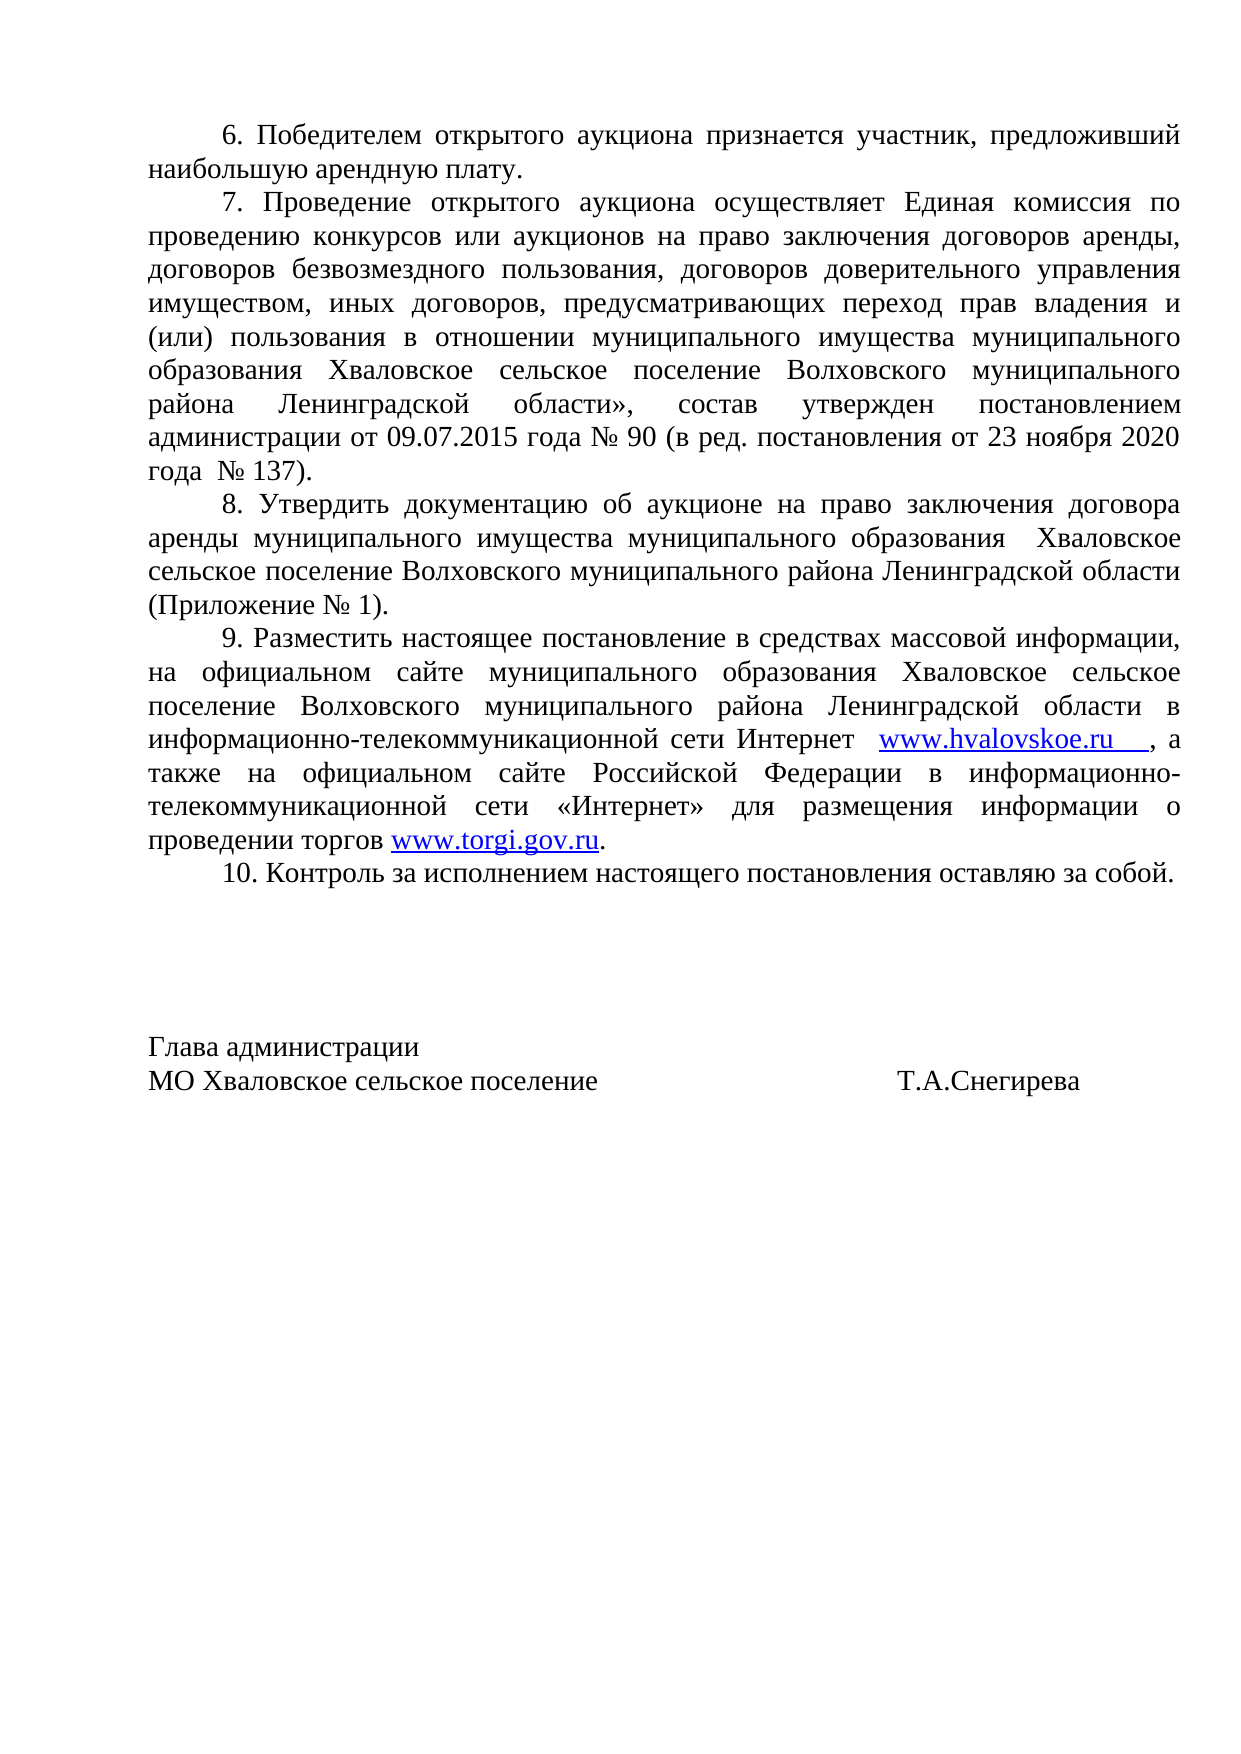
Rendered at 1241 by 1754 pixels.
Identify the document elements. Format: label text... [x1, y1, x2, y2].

text Глава администрации [148, 1029, 1181, 1063]
text МО Хваловское сельское поселение Т.А.Снегирева [148, 1063, 1181, 1097]
text 7. Проведение открытого аукциона осуществляет Единая комиссия по проведению конкурсов или аукционов на право заключения договоров аренды, договоров безвозмездного пользования, договоров доверительного управления имуществом, иных договоров, предусматривающих переход прав владения и (или) пользования в отношении муниципального имущества муниципального образования Хваловское сельское поселение Волховского муниципального района Ленинградской области», состав утвержден постановлением администрации от 09.07.2015 года № 90 (в ред. постановления от 23 ноября 2020 года № 137). [148, 184, 1181, 486]
text 6. Победителем открытого аукциона признается участник, предложивший наибольшую арендную плату. [148, 117, 1181, 184]
text 9. Разместить настоящее постановление в средствах массовой информации, на официальном сайте муниципального образования Хваловское сельское поселение Волховского муниципального района Ленинградской области в информационно-телекоммуникационной сети Интернет www.hvalovskoe.ru , а также на официальном сайте Российской Федерации в информационно-телекоммуникационной сети «Интернет» для размещения информации о проведении торгов www.torgi.gov.ru. [148, 621, 1181, 855]
text 8. Утвердить документацию об аукционе на право заключения договора аренды муниципального имущества муниципального образования Хваловское сельское поселение Волховского муниципального района Ленинградской области (Приложение № 1). [148, 486, 1181, 621]
text 10. Контроль за исполнением настоящего постановления оставляю за собой. [148, 855, 1181, 889]
